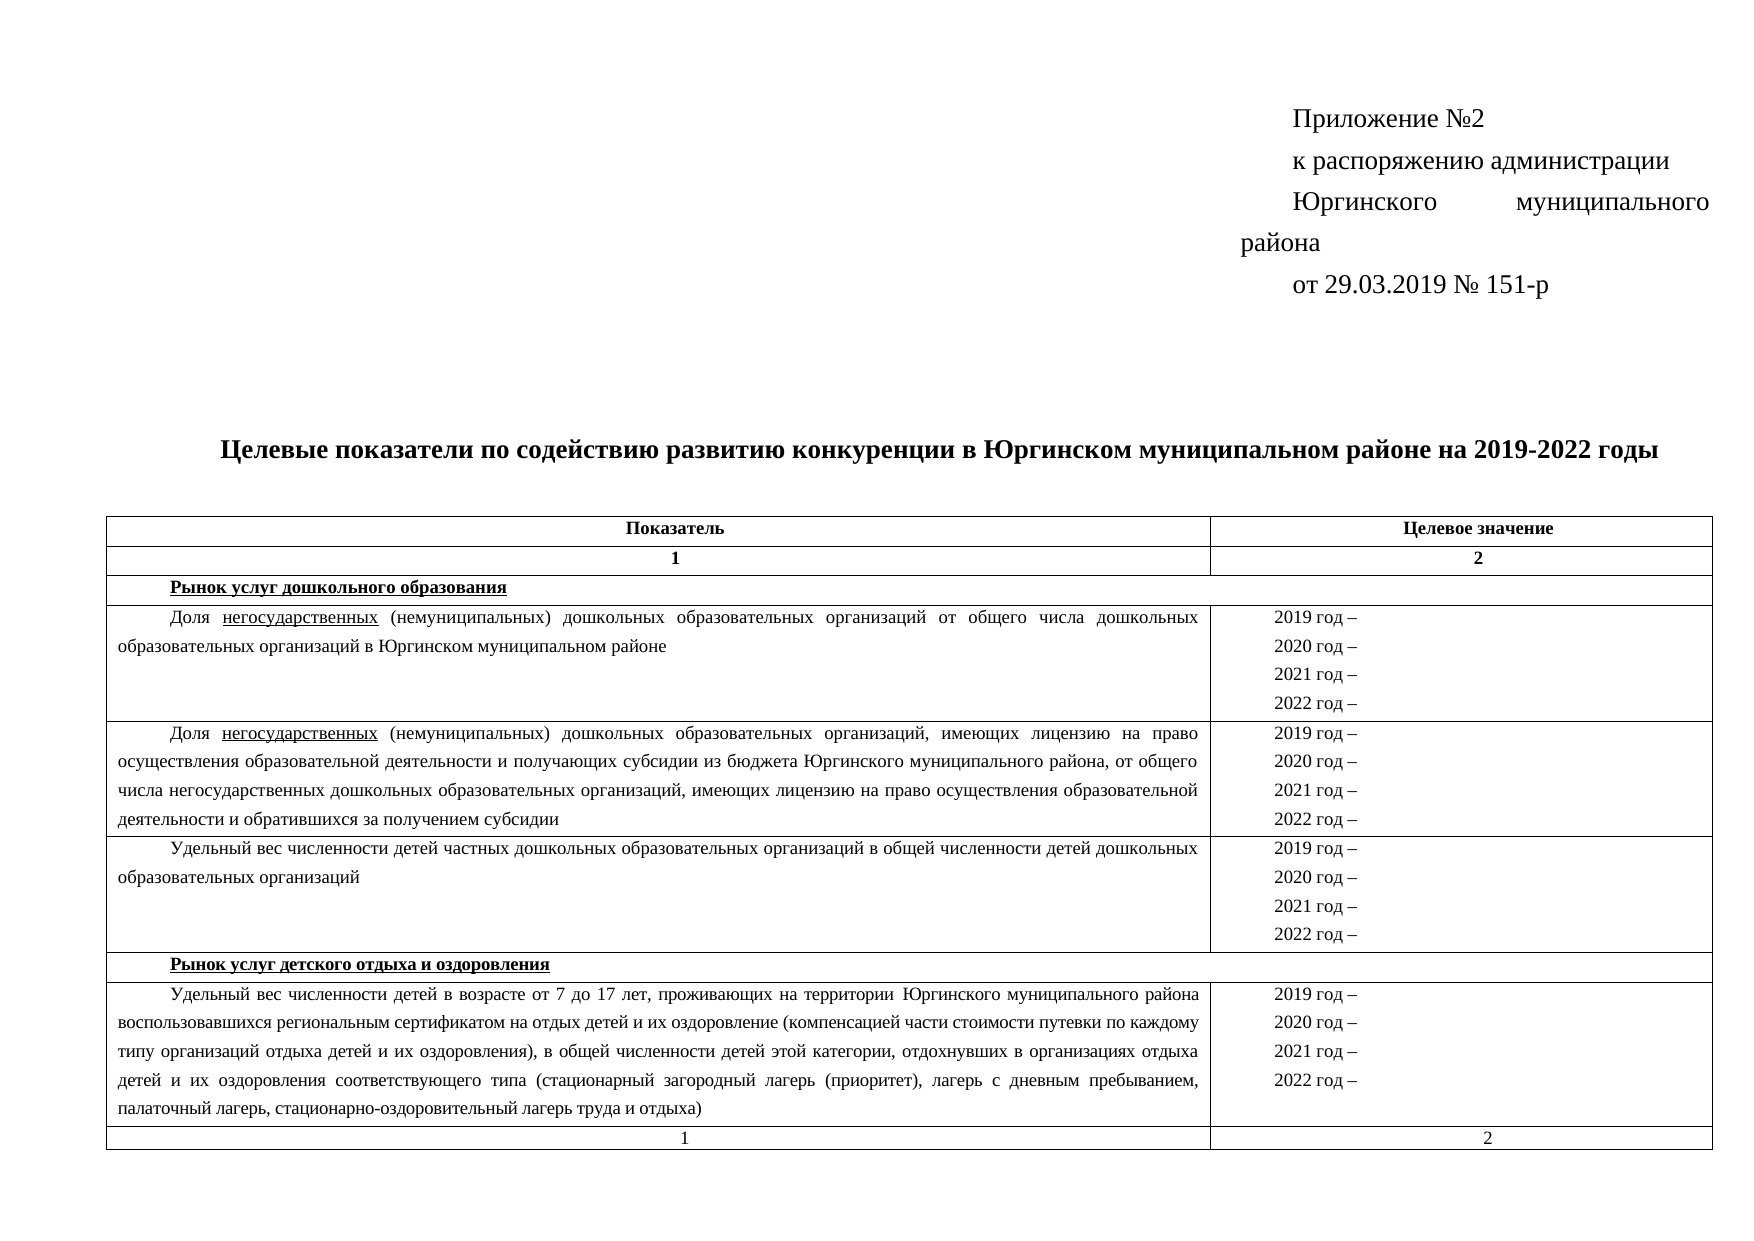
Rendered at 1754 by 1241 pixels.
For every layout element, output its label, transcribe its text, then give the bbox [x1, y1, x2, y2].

table_cell Удельный вес численности детей частных дошкольных образовательных организаций в общей численности детей дошкольных образовательных организаций [107, 837, 1210, 952]
table_cell 2019 год – 2020 год – 2021 год – 2022 год – [1211, 837, 1712, 952]
table_header Показатель [107, 517, 1210, 546]
text Приложение №2 [1240, 102, 1709, 133]
table_cell 1 [107, 547, 1210, 575]
text от 29.03.2019 № 151-р [1240, 268, 1709, 299]
table_cell 1 [107, 1127, 1210, 1148]
text к распоряжению администрации [1240, 144, 1709, 175]
table_cell Доля негосударственных (немуниципальных) дошкольных образовательных организаций, имеющих лицензию на право осуществления образовательной деятельности и получающих субсидии из бюджета Юргинского муниципального района, от общего числа негосударственных дошкольных образовательных организаций, имеющих лицензию на право осуществления образовательной деятельности и обратившихся за получением субсидии [107, 722, 1210, 836]
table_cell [1211, 983, 1712, 1126]
table_cell 2 [1211, 547, 1712, 575]
table_cell Удельный вес численности детей в возрасте от 7 до 17 лет, проживающих на территории Юргинского муниципального района воспользовавшихся региональным сертификатом на отдых детей и их оздоровление (компенсацией части стоимости путевки по каждому типу организаций отдыха детей и их оздоровления), в общей численности детей этой категории, отдохнувших в организациях отдыха детей и их оздоровления соответствующего типа (стационарный загородный лагерь (приоритет), лагерь с дневным пребыванием, палаточный лагерь, стационарно-оздоровительный лагерь труда и отдыха) [107, 983, 1210, 1126]
text Юргинского муниципального района [1240, 185, 1709, 258]
table_cell Рынок услуг дошкольного образования [107, 576, 1712, 605]
table_header Целевое значение [1211, 517, 1712, 546]
text Целевые показатели по содействию развитию конкуренции в Юргинском муниципальном районе на 2019-2022 годы [118, 433, 1709, 464]
table_cell Доля негосударственных (немуниципальных) дошкольных образовательных организаций от общего числа дошкольных образовательных организаций в Юргинском муниципальном районе [107, 606, 1210, 721]
table_cell 2 [1211, 1127, 1712, 1148]
table_cell 2019 год – 2020 год – 2021 год – 2022 год – [1211, 606, 1712, 721]
table_cell 2019 год – 2020 год – 2021 год – 2022 год – [1211, 722, 1712, 836]
table_cell Рынок услуг детского отдыха и оздоровления [107, 953, 1712, 982]
